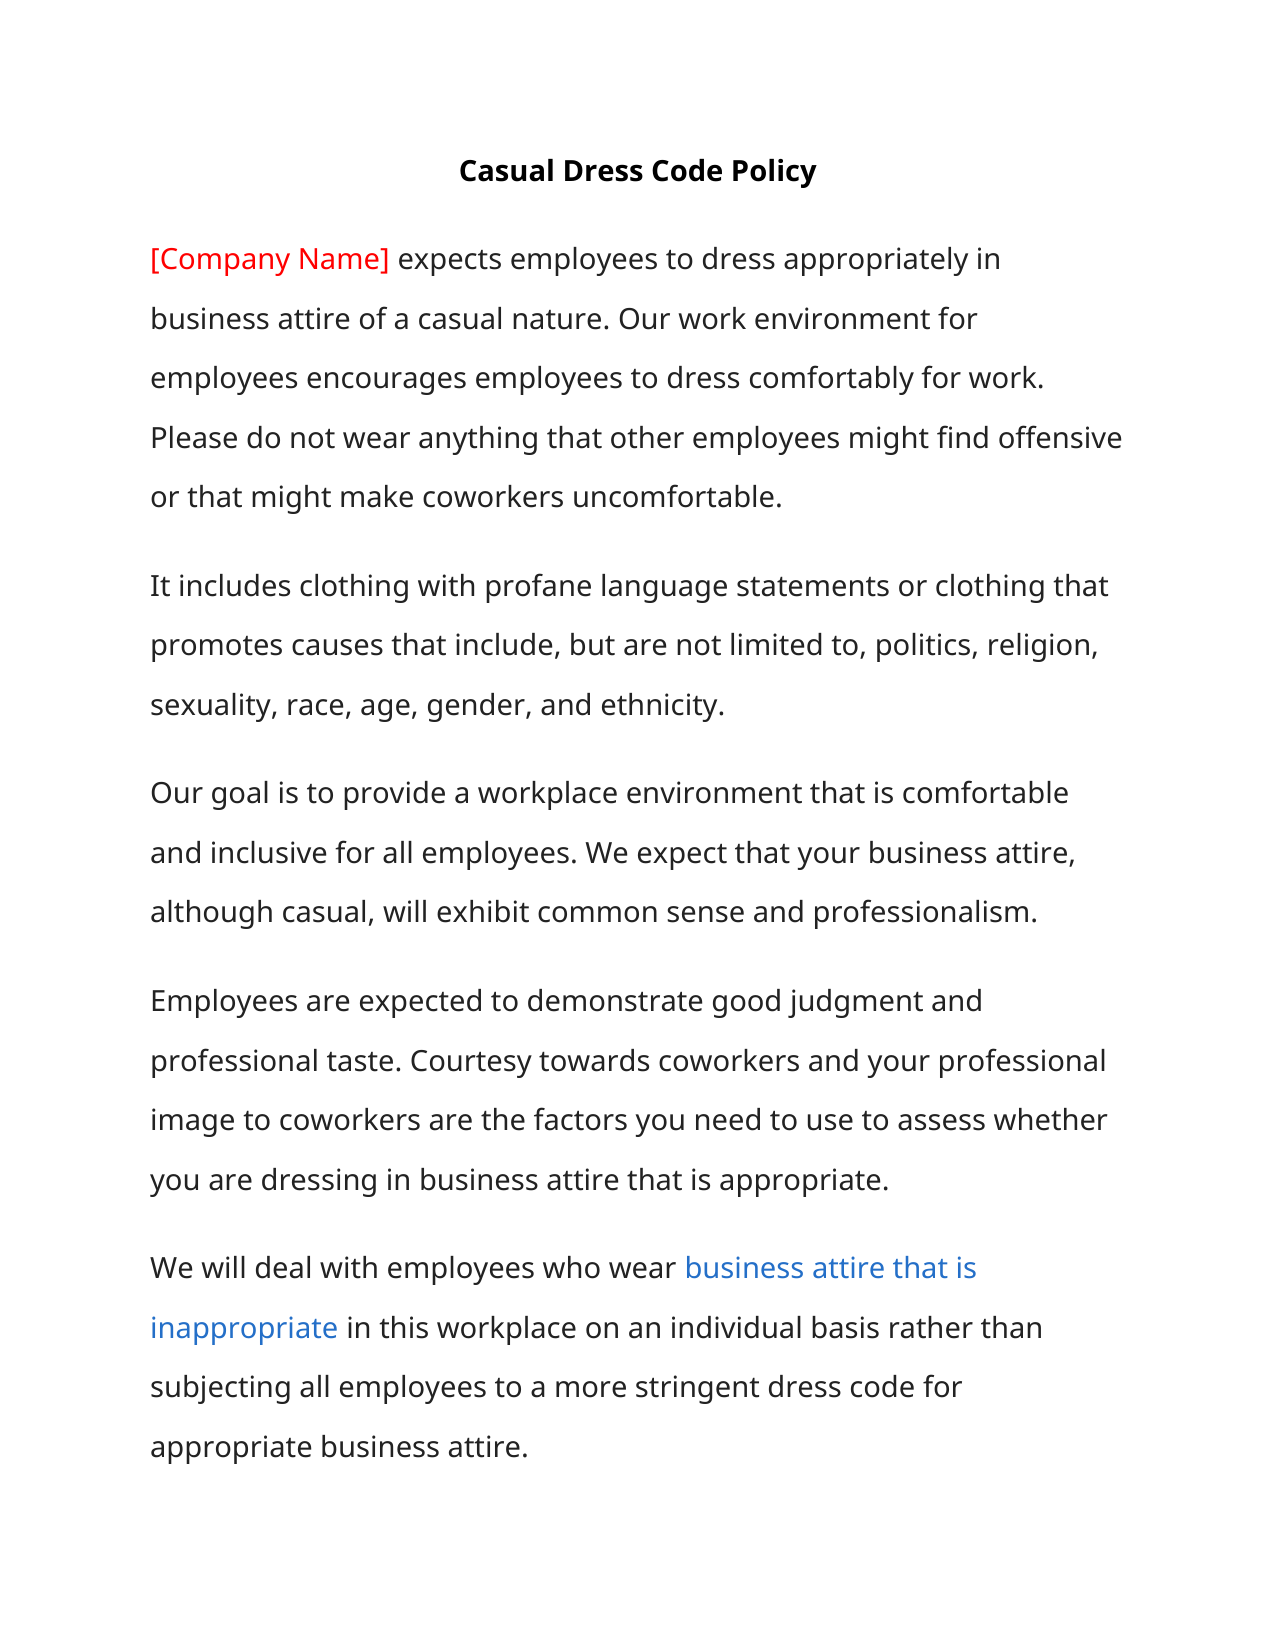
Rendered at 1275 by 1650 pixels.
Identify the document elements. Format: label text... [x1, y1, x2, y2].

text [Company Name] expects employees to dress appropriately in business attire of a casual nature. Our work environment for employees encourages employees to dress comfortably for work. Please do not wear anything that other employees might find offensive or that might make coworkers uncomfortable. [150, 239, 1125, 516]
text Casual Dress Code Policy [150, 150, 1125, 190]
text We will deal with employees who wear business attire that is inappropriate in this workplace on an individual basis rather than subjecting all employees to a more stringent dress code for appropriate business attire. [150, 1247, 1125, 1466]
text Our goal is to provide a workplace environment that is comfortable and inclusive for all employees. We expect that your business attire, although casual, will exhibit common sense and professionalism. [150, 773, 1125, 931]
text Employees are expected to demonstrate good judgment and professional taste. Courtesy towards coworkers and your professional image to coworkers are the factors you need to use to assess whether you are dressing in business attire that is appropriate. [150, 980, 1125, 1198]
text It includes clothing with profane language statements or clothing that promotes causes that include, but are not limited to, politics, religion, sexuality, race, age, gender, and ethnicity. [150, 565, 1125, 724]
